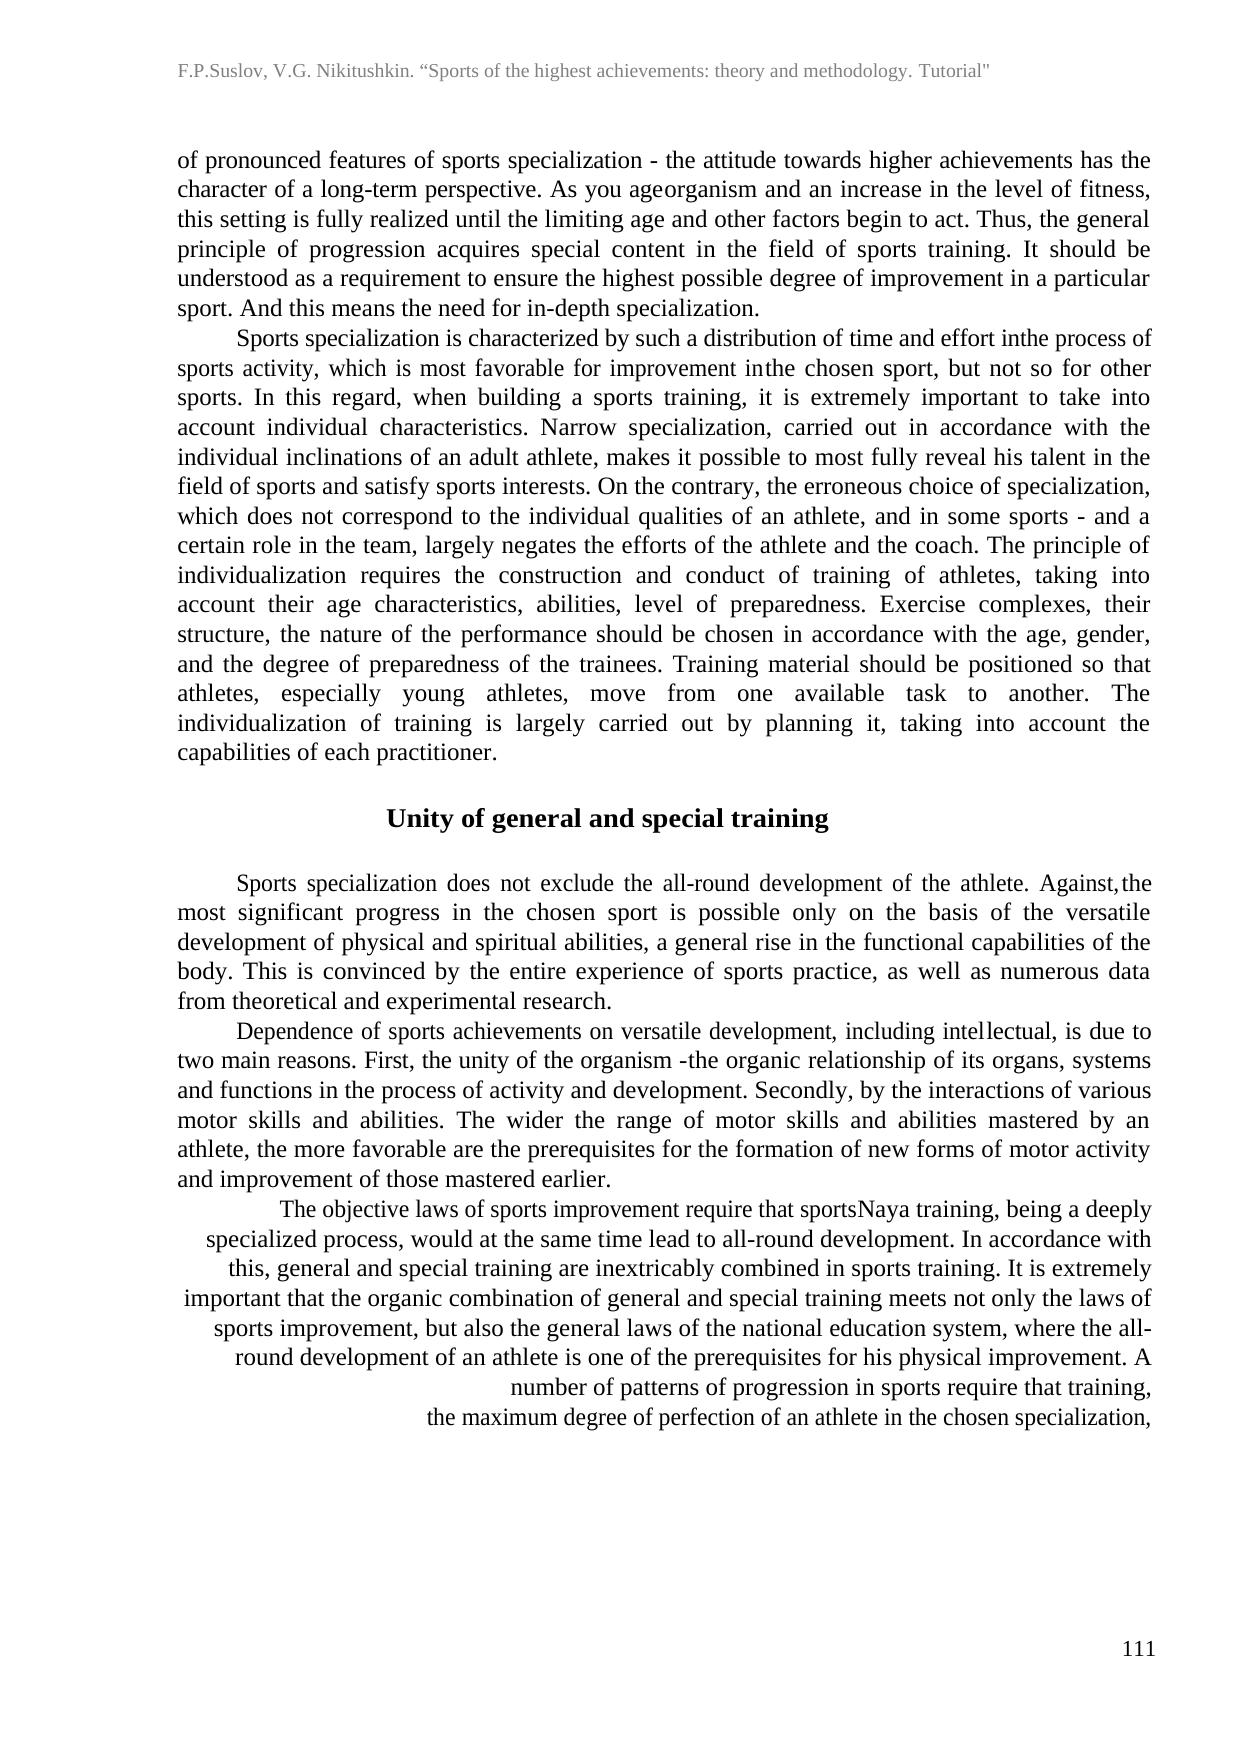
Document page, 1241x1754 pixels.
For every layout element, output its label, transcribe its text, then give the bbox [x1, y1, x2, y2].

subtitle Unity of general and special training [386, 802, 1169, 833]
text the maximum degree of perfection of an athlete in the chosen specialization, [145, 1402, 1152, 1431]
text Dependence of sports achievements on versatile development, including intellectual, is due to two main reasons. First, the unity of the organism -the organic relationship of its organs, systems and functions in the process of activity and development. Secondly, by the interactions of various motor skills and abilities. The wider the range of motor skills and abilities mastered by an athlete, the more favorable are the prerequisites for the formation of new forms of motor activity and improvement of those mastered earlier. [177, 1016, 1152, 1193]
text The objective laws of sports improvement require that sportsNaya training, being a deeply specialized process, would at the same time lead to all-round development. In accordance with this, general and special training are inextricably combined in sports training. It is extremely important that the organic combination of general and special training meets not only the laws of sports improvement, but also the general laws of the national education system, where the all-round development of an athlete is one of the prerequisites for his physical improvement. A number of patterns of progression in sports require that training, [177, 1194, 1152, 1401]
text Sports specialization is characterized by such a distribution of time and effort inthe process of sports activity, which is most favorable for improvement inthe chosen sport, but not so for other sports. In this regard, when building a sports training, it is extremely important to take into account individual characteristics. Narrow specialization, carried out in accordance with the individual inclinations of an adult athlete, makes it possible to most fully reveal his talent in the field of sports and satisfy sports interests. On the contrary, the erroneous choice of specialization, which does not correspond to the individual qualities of an athlete, and in some sports - and a certain role in the team, largely negates the efforts of the athlete and the coach. The principle of individualization requires the construction and conduct of training of athletes, taking into account their age characteristics, abilities, level of preparedness. Exercise complexes, their structure, the nature of the performance should be chosen in accordance with the age, gender, and the degree of preparedness of the trainees. Training material should be positioned so that athletes, especially young athletes, move from one available task to another. The individualization of training is largely carried out by planning it, taking into account the capabilities of each practitioner. [177, 323, 1152, 766]
text of pronounced features of sports specialization - the attitude towards higher achievements has the character of a long-term perspective. As you ageorganism and an increase in the level of fitness, this setting is fully realized until the limiting age and other factors begin to act. Thus, the general principle of progression acquires special content in the field of sports training. It should be understood as a requirement to ensure the highest possible degree of improvement in a particular sport. And this means the need for in-depth specialization. [177, 145, 1152, 322]
text Sports specialization does not exclude the all-round development of the athlete. Against,the most significant progress in the chosen sport is possible only on the basis of the versatile development of physical and spiritual abilities, a general rise in the functional capabilities of the body. This is convinced by the entire experience of sports practice, as well as numerous data from theoretical and experimental research. [177, 868, 1152, 1015]
